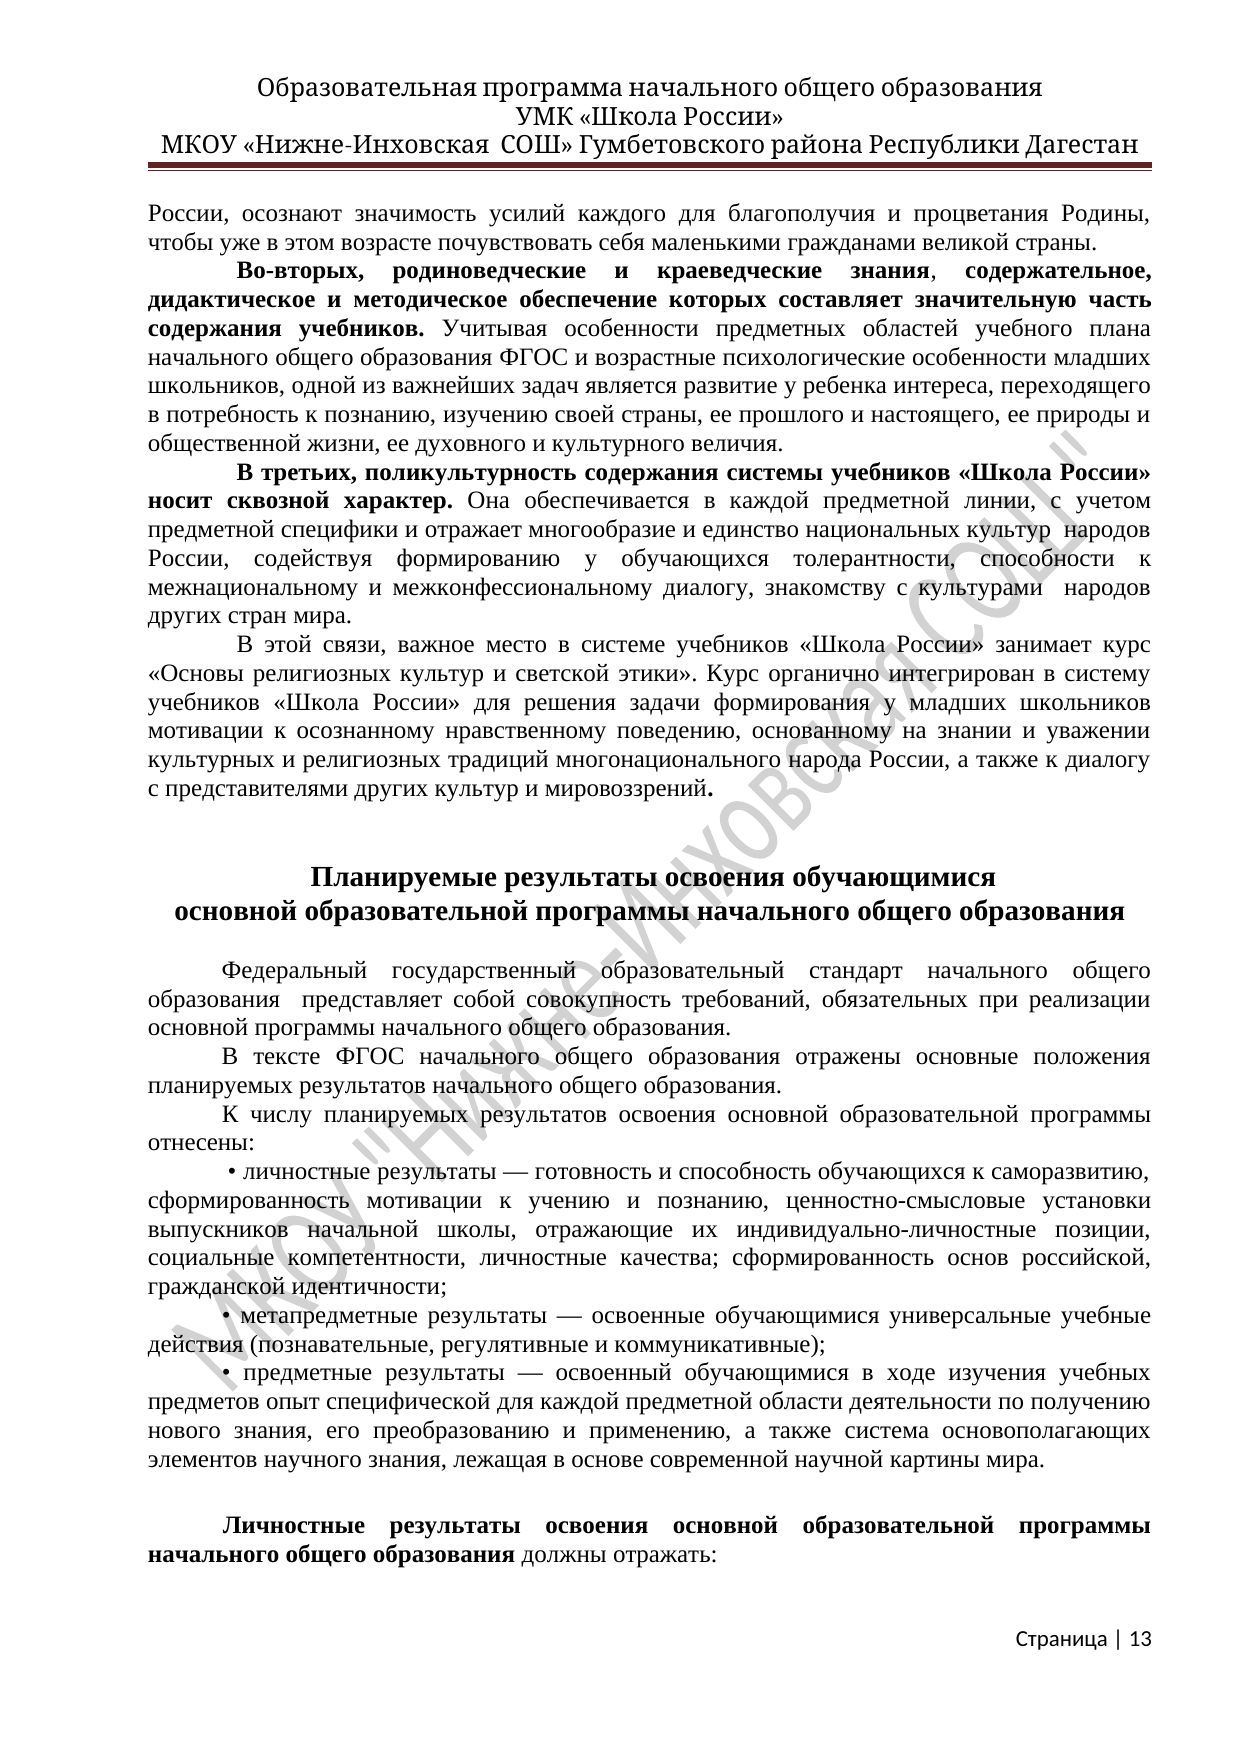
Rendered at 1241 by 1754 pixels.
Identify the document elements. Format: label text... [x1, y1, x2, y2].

text Во-вторых, родиноведческие и краеведческие знания, содержательное, дидактическое и методическое обеспечение которых составляет значительную часть содержания учебников. Учитывая особенности предметных областей учебного плана начального общего образования ФГОС и возрастные психологические особенности младших школьников, одной из важнейших задач является развитие у ребенка интереса, переходящего в потребность к познанию, изучению своей страны, ее прошлого и настоящего, ее природы и общественной жизни, ее духовного и культурного величия. [148, 255, 1152, 457]
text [148, 198, 1152, 255]
text Планируемые результаты освоения обучающимися [148, 859, 1152, 893]
text • метапредметные результаты — освоенные обучающимися универсальные учебные действия (познавательные, регулятивные и коммуникативные); [148, 1300, 1152, 1357]
text Личностные результаты освоения основной образовательной программы начального общего образования должны отражать: [148, 1510, 1152, 1567]
text основной образовательной программы начального общего образования [148, 893, 1152, 926]
text В этой связи, важное место в системе учебников «Школа России» занимает курс «Основы религиозных культур и светской этики». Курс органично интегрирован в систему учебников «Школа России» для решения задачи формирования у младших школьников мотивации к осознанному нравственному поведению, основанному на знании и уважении культурных и религиозных традиций многонационального народа России, а также к диалогу с представителями других культур и мировоззрений. [148, 629, 1152, 802]
text • предметные результаты — освоенный обучающимися в ходе изучения учебных предметов опыт специфической для каждой предметной области деятельности по получению нового знания, его преобразованию и применению, а также система основополагающих элементов научного знания, лежащая в основе современной научной картины мира. [148, 1357, 1152, 1472]
text К числу планируемых результатов освоения основной образовательной программы отнесены: • личностные результаты — готовность и способность обучающихся к саморазвитию, сформированность мотивации к учению и познанию, ценностно-смысловые установки выпускников начальной школы, отражающие их индивидуально-личностные позиции, социальные компетентности, личностные качества; сформированность основ российской, гражданской идентичности; [148, 1099, 1152, 1300]
text В третьих, поликультурность содержания системы учебников «Школа России» носит сквозной характер. Она обеспечивается в каждой предметной линии, с учетом предметной специфики и отражает многообразие и единство национальных культур народов России, содействуя формированию у обучающихся толерантности, способности к межнациональному и межконфессиональному диалогу, знакомству с культурами народов других стран мира. [148, 457, 1152, 629]
text В тексте ФГОС начального общего образования отражены основные положения планируемых результатов начального общего образования. [148, 1041, 1152, 1099]
text Федеральный государственный образовательный стандарт начального общего образования представляет собой совокупность требований, обязательных при реализации основной программы начального общего образования. [148, 955, 1152, 1041]
